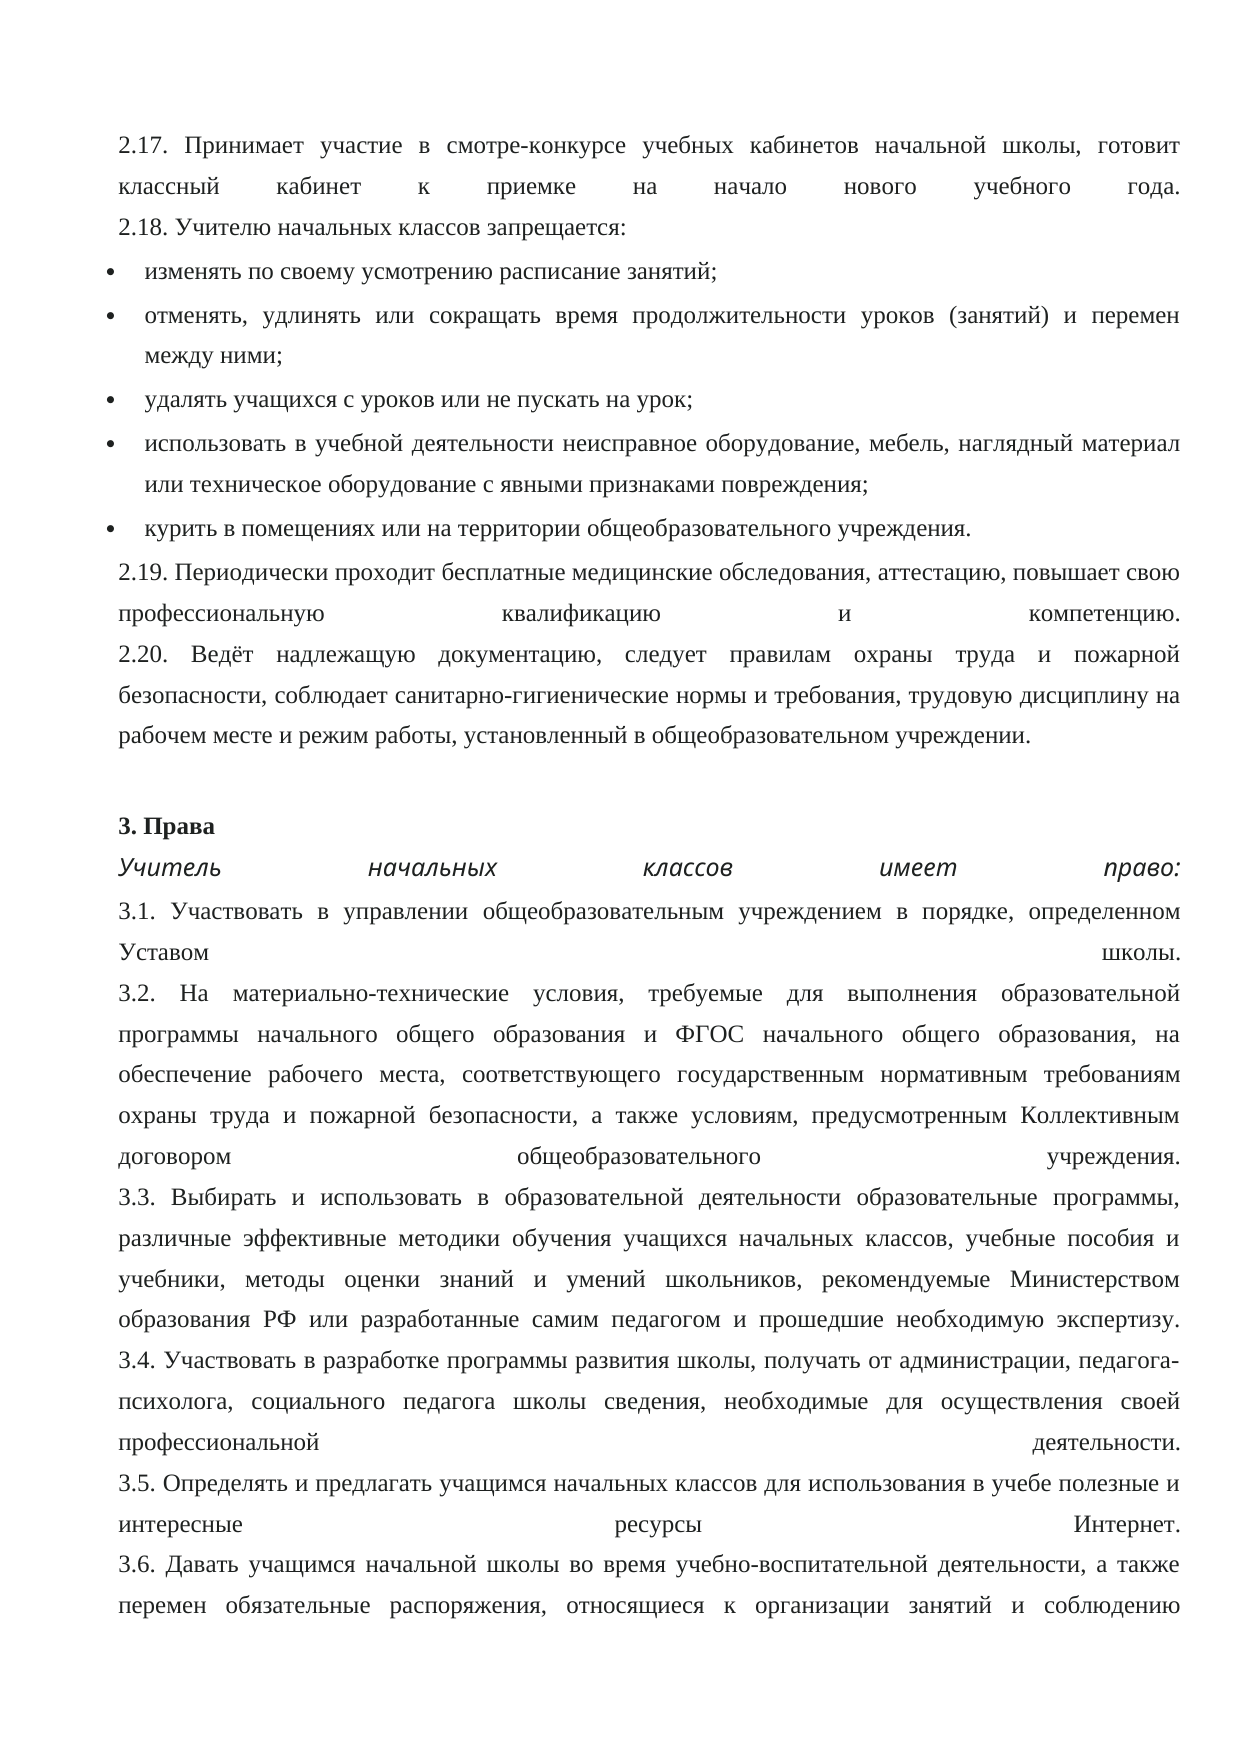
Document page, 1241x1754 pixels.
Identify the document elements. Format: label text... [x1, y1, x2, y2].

list изменять по своему усмотрению расписание занятий; [107, 244, 1181, 284]
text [118, 118, 1181, 241]
text 3. Права [118, 796, 1181, 840]
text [118, 843, 1181, 1619]
list использовать в учебной деятельности неисправное оборудование, мебель, наглядный материал или техническое оборудование с явными признаками повреждения; [107, 416, 1181, 498]
list удалять учащихся с уроков или не пускать на урок; [107, 372, 1181, 413]
text 2.19. Периодически проходит бесплатные медицинские обследования, аттестацию, повышает свою профессиональную квалификацию и компетенцию. 2.20. Ведёт надлежащую документацию, следует правилам охраны труда и пожарной безопасности, соблюдает санитарно-гигиенические нормы и требования, трудовую дисциплину на рабочем месте и режим работы, установленный в общеобразовательном учреждении. [118, 545, 1181, 749]
list курить в помещениях или на территории общеобразовательного учреждения. [107, 501, 1181, 542]
list отменять, удлинять или сокращать время продолжительности уроков (занятий) и перемен между ними; [107, 288, 1181, 369]
